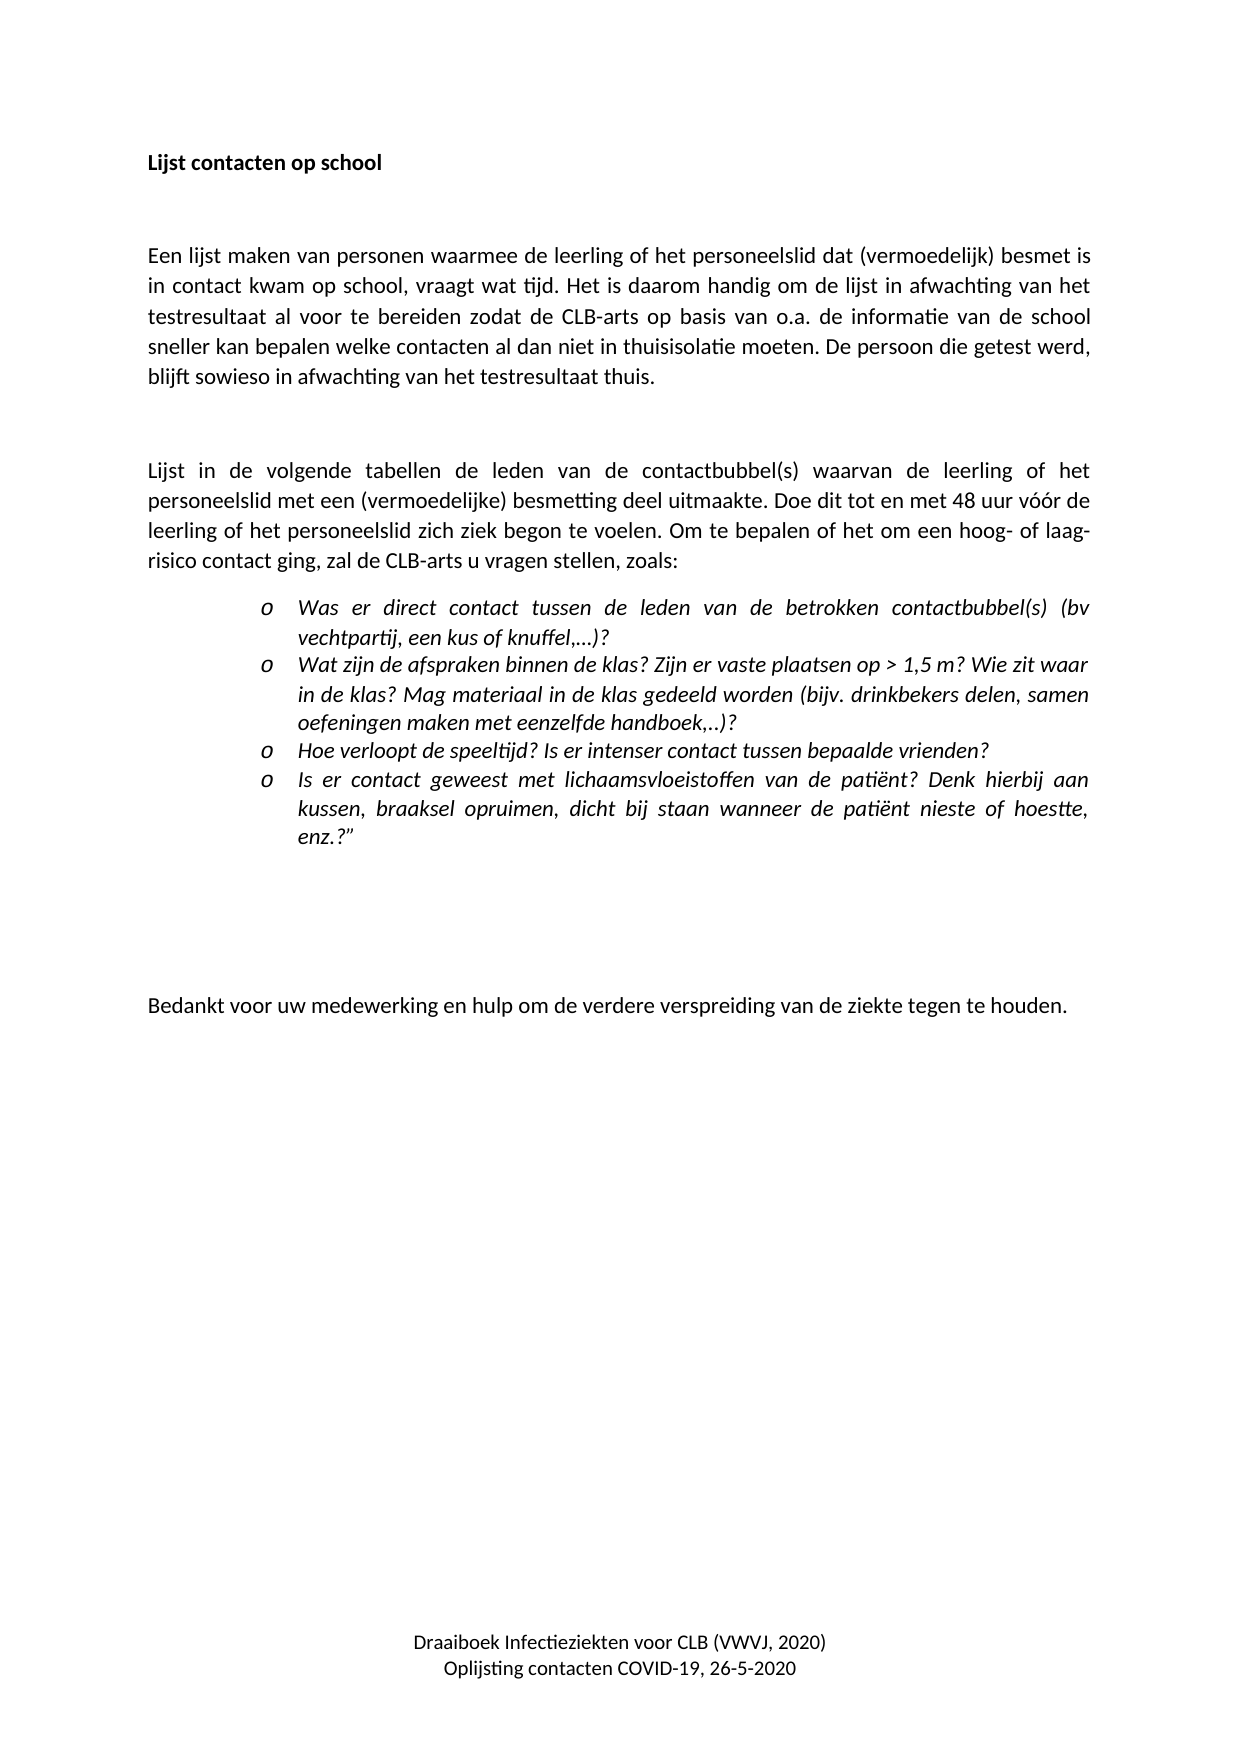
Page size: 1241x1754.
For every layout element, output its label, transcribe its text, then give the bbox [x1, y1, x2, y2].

list Hoe verloopt de speeltijd? Is er intenser contact tussen bepaalde vrienden? [260, 736, 1093, 765]
text Lijst in de volgende tabellen de leden van de contactbubbel(s) waarvan de leerling of het personeelslid met een (vermoedelijke) besmetting deel uitmaakte. Doe dit tot en met 48 uur vóór de leerling of het personeelslid zich ziek begon te voelen. Om te bepalen of het om een hoog- of laag-risico contact ging, zal de CLB-arts u vragen stellen, zoals: [148, 456, 1093, 574]
list Was er direct contact tussen de leden van de betrokken contactbubbel(s) (bv vechtpartij, een kus of knuffel,…)? [260, 593, 1093, 651]
text Lijst contacten op school [148, 148, 1093, 176]
text Bedankt voor uw medewerking en hulp om de verdere verspreiding van de ziekte tegen te houden. [148, 991, 1093, 1019]
list Wat zijn de afspraken binnen de klas? Zijn er vaste plaatsen op > 1,5 m? Wie zit waar in de klas? Mag materiaal in de klas gedeeld worden (bijv. drinkbekers delen, samen oefeningen maken met eenzelfde handboek,..)? [260, 651, 1093, 736]
text Een lijst maken van personen waarmee de leerling of het personeelslid dat (vermoedelijk) besmet is in contact kwam op school, vraagt wat tijd. Het is daarom handig om de lijst in afwachting van het testresultaat al voor te bereiden zodat de CLB-arts op basis van o.a. de informatie van de school sneller kan bepalen welke contacten al dan niet in thuisisolatie moeten. De persoon die getest werd, blijft sowieso in afwachting van het testresultaat thuis. [148, 241, 1093, 390]
list Is er contact geweest met lichaamsvloeistoffen van de patiënt? Denk hierbij aan kussen, braaksel opruimen, dicht bij staan wanneer de patiënt nieste of hoestte, enz.?” [260, 765, 1093, 850]
